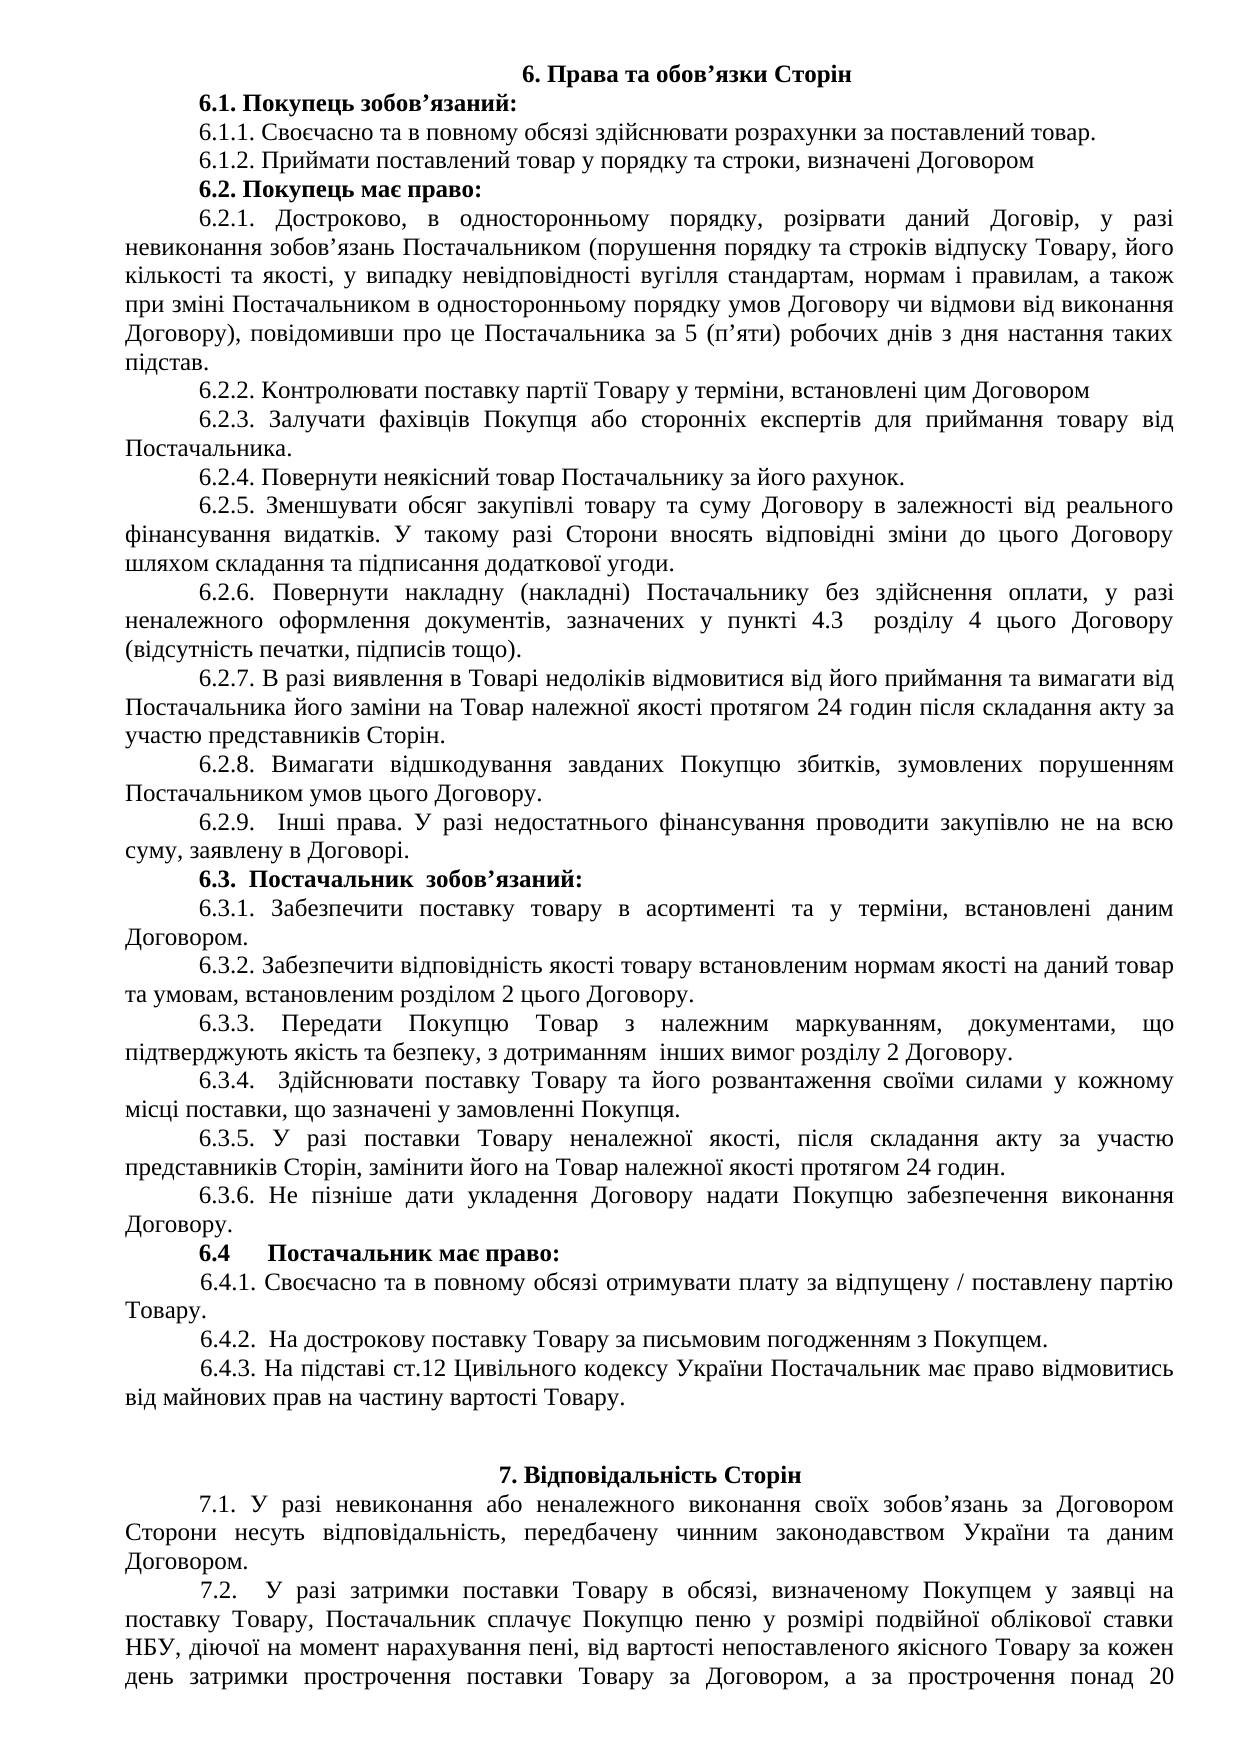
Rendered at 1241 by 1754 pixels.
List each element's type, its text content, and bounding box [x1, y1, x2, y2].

text 6.2.7. В разі виявлення в Товарі недоліків відмовитися від його приймання та вимагати від Постачальника його заміни на Товар належної якості протягом 24 годин після складання акту за участю представників Сторін. [125, 663, 1175, 749]
text 7. Відповідальність Сторін [125, 1460, 1175, 1489]
text 6.2.9. Інші права. У разі недостатнього фінансування проводити закупівлю не на всю суму, заявлену в Договорі. [125, 807, 1175, 864]
text 6.2.5. Зменшувати обсяг закупівлі товару та суму Договору в залежності від реального фінансування видатків. У такому разі Сторони вносять відповідні зміни до цього Договору шляхом складання та підписання додаткової угоди. [125, 490, 1175, 577]
text 6.2.1. Достроково, в односторонньому порядку, розірвати даний Договір, у разі невиконання зобов’язань Постачальником (порушення порядку та строків відпуску Товару, його кількості та якості, у випадку невідповідності вугілля стандартам, нормам і правилам, а також при зміні Постачальником в односторонньому порядку умов Договору чи відмови від виконання Договору), повідомивши про це Постачальника за 5 (п’яти) робочих днів з дня настання таких підстав. [125, 203, 1175, 375]
text 6.3.3. Передати Покупцю Товар з належним маркуванням, документами, що підтверджують якість та безпеку, з дотриманням інших вимог розділу 2 Договору. [125, 1008, 1175, 1065]
text 7.1. У разі невиконання або неналежного виконання своїх зобов’язань за Договором Сторони несуть відповідальність, передбачену чинним законодавством України та даним Договором. [125, 1489, 1175, 1575]
text 6.3.4. Здійснювати поставку Товару та його розвантаження своїми силами у кожному місці поставки, що зазначені у замовленні Покупця. [125, 1065, 1175, 1123]
text 6. Права та обов’язки Сторін [125, 59, 1175, 88]
text 6.2.8. Вимагати відшкодування завданих Покупцю збитків, зумовлених порушенням Постачальником умов цього Договору. [125, 749, 1175, 807]
text 6.1.2. Приймати поставлений товар у порядку та строки, визначені Договором [125, 145, 1175, 174]
text 6.2.4. Повернути неякісний товар Постачальнику за його рахунок. [125, 462, 1175, 490]
text 6.2.6. Повернути накладну (накладні) Постачальнику без здійснення оплати, у разі неналежного оформлення документів, зазначених у пункті 4.3 розділу 4 цього Договору (відсутність печатки, підписів тощо). [125, 577, 1175, 663]
text 6.1.1. Своєчасно та в повному обсязі здійснювати розрахунки за поставлений товар. [125, 117, 1175, 145]
text 6.4.3. На підставі ст.12 Цивільного кодексу України Постачальник має право відмовитись від майнових прав на частину вартості Товару. [125, 1353, 1175, 1410]
text 6.4.2. На дострокову поставку Товару за письмовим погодженням з Покупцем. [125, 1324, 1175, 1353]
text 6.4.1. Своєчасно та в повному обсязі отримувати плату за відпущену / поставлену партію Товару. [125, 1267, 1175, 1324]
text 6.3.2. Забезпечити відповідність якості товару встановленим нормам якості на даний товар та умовам, встановленим розділом 2 цього Договору. [125, 950, 1175, 1008]
text 6.2. Покупець має право: [125, 174, 1175, 203]
text 6.3.1. Забезпечити поставку товару в асортименті та у терміни, встановлені даним Договором. [125, 893, 1175, 950]
text 6.3.5. У разі поставки Товару неналежної якості, після складання акту за участю представників Сторін, замінити його на Товар належної якості протягом 24 годин. [125, 1123, 1175, 1180]
text 6.1. Покупець зобов’язаний: [125, 88, 1175, 117]
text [125, 1575, 1175, 1690]
text 6.2.3. Залучати фахівців Покупця або сторонніх експертів для приймання товару від Постачальника. [125, 404, 1175, 462]
text 6.4 Постачальник має право: [125, 1238, 1175, 1267]
text 6.3. Постачальник зобов’язаний: [125, 864, 1175, 893]
text 6.2.2. Контролювати поставку партії Товару у терміни, встановлені цим Договором [125, 375, 1175, 404]
text 6.3.6. Не пізніше дати укладення Договору надати Покупцю забезпечення виконання Договору. [125, 1180, 1175, 1238]
